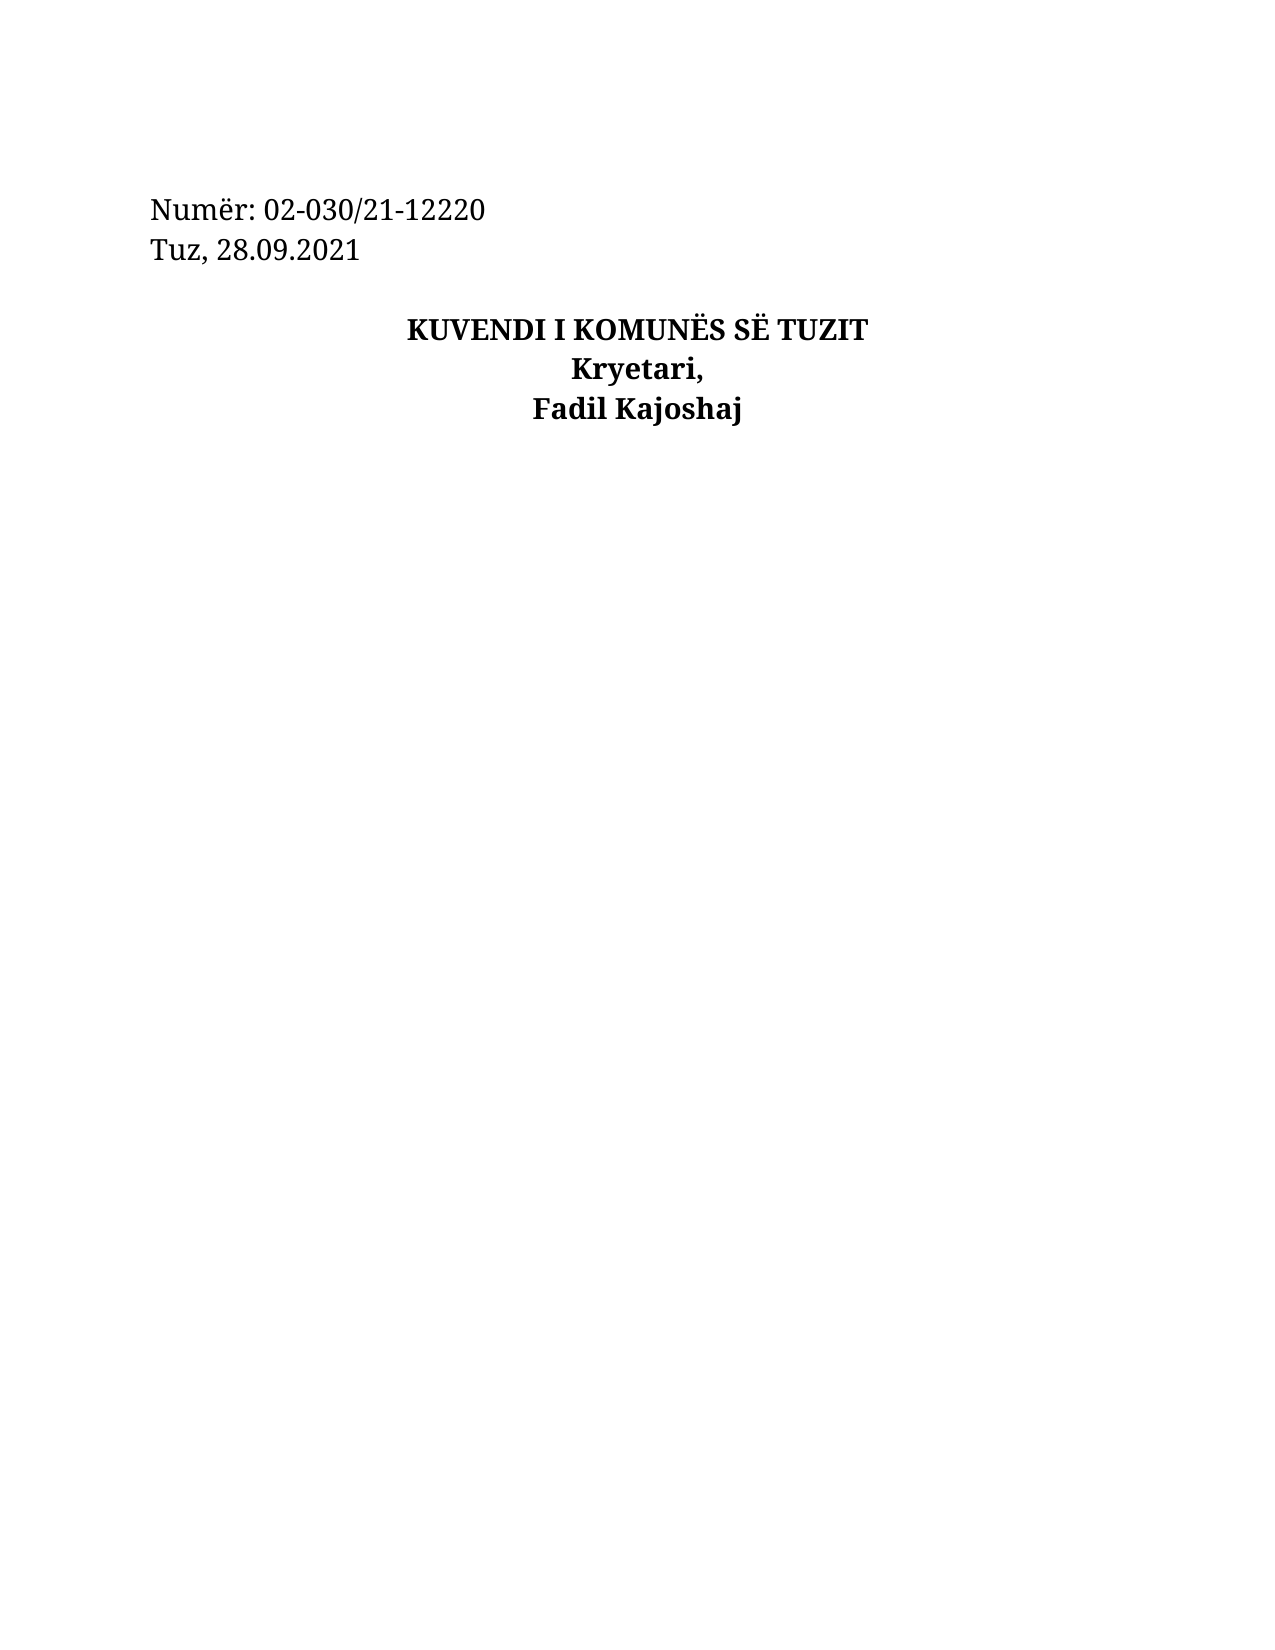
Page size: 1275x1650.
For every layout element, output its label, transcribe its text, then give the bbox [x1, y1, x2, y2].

text Tuz, 28.09.2021 [150, 229, 1125, 269]
text KUVENDI I KOMUNËS SË TUZIT [150, 309, 1125, 348]
text Kryetari, [150, 348, 1125, 388]
text Fadil Kajoshaj [150, 388, 1125, 428]
text Numër: 02-030/21-12220 [150, 190, 1125, 229]
